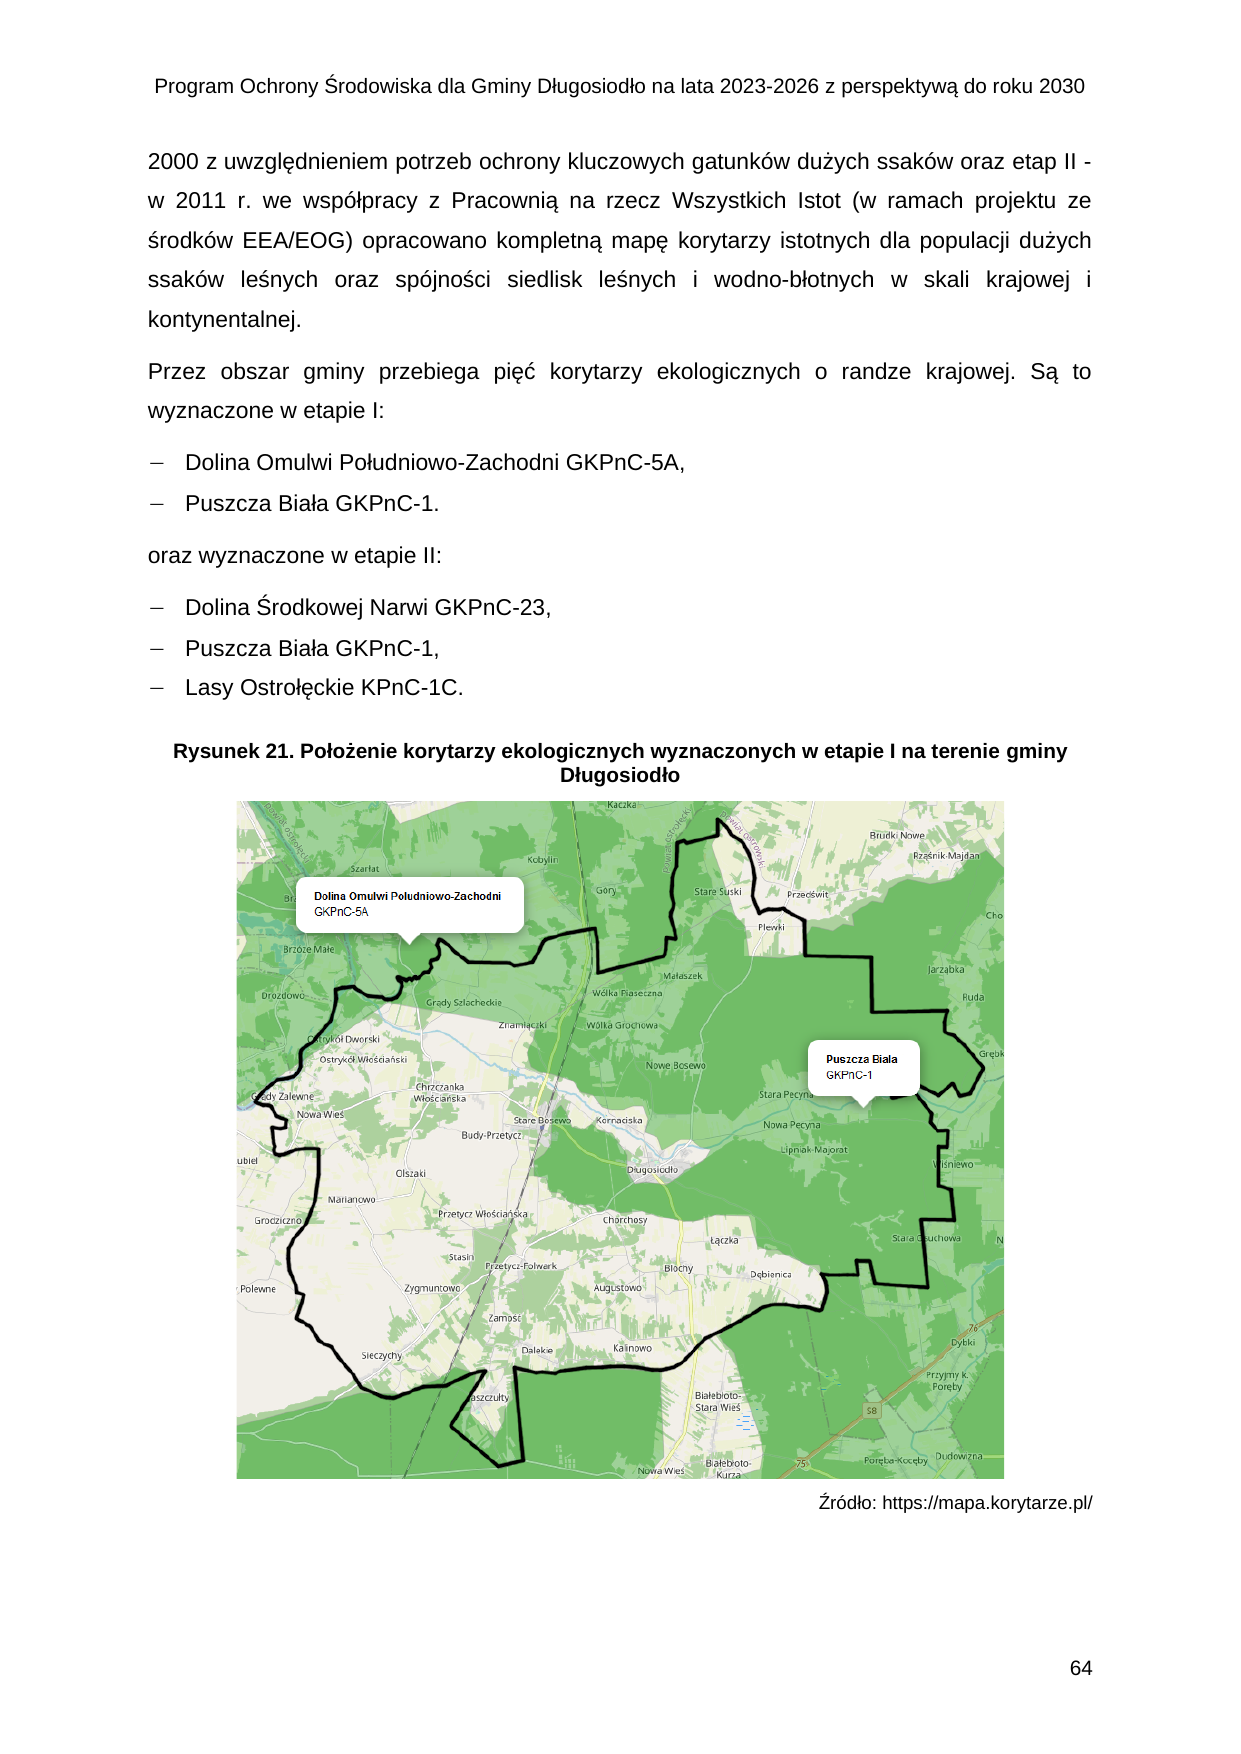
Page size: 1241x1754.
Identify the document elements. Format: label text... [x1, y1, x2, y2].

text oraz wyznaczone w etapie II: [148, 542, 1092, 568]
list Puszcza Biała GKPnC-1, [148, 634, 1092, 661]
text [148, 148, 1092, 332]
text Źródło: https://mapa.korytarze.pl/ [298, 1491, 1092, 1513]
list Dolina Omulwi Południowo-Zachodni GKPnC-5A, [148, 449, 1092, 475]
picture [236, 801, 1005, 1479]
list Lasy Ostrołęckie KPnC-1C. [148, 674, 1092, 700]
text Przez obszar gminy przebiega pięć korytarzy ekologicznych o randze krajowej. Są to wyznaczone w etapie I: [148, 358, 1092, 423]
list Dolina Środkowej Narwi GKPnC-23, [148, 594, 1092, 620]
list Puszcza Biała GKPnC-1. [148, 490, 1092, 516]
text Rysunek 21. Położenie korytarzy ekologicznych wyznaczonych w etapie I na terenie gminy Długosiodło [148, 738, 1092, 786]
